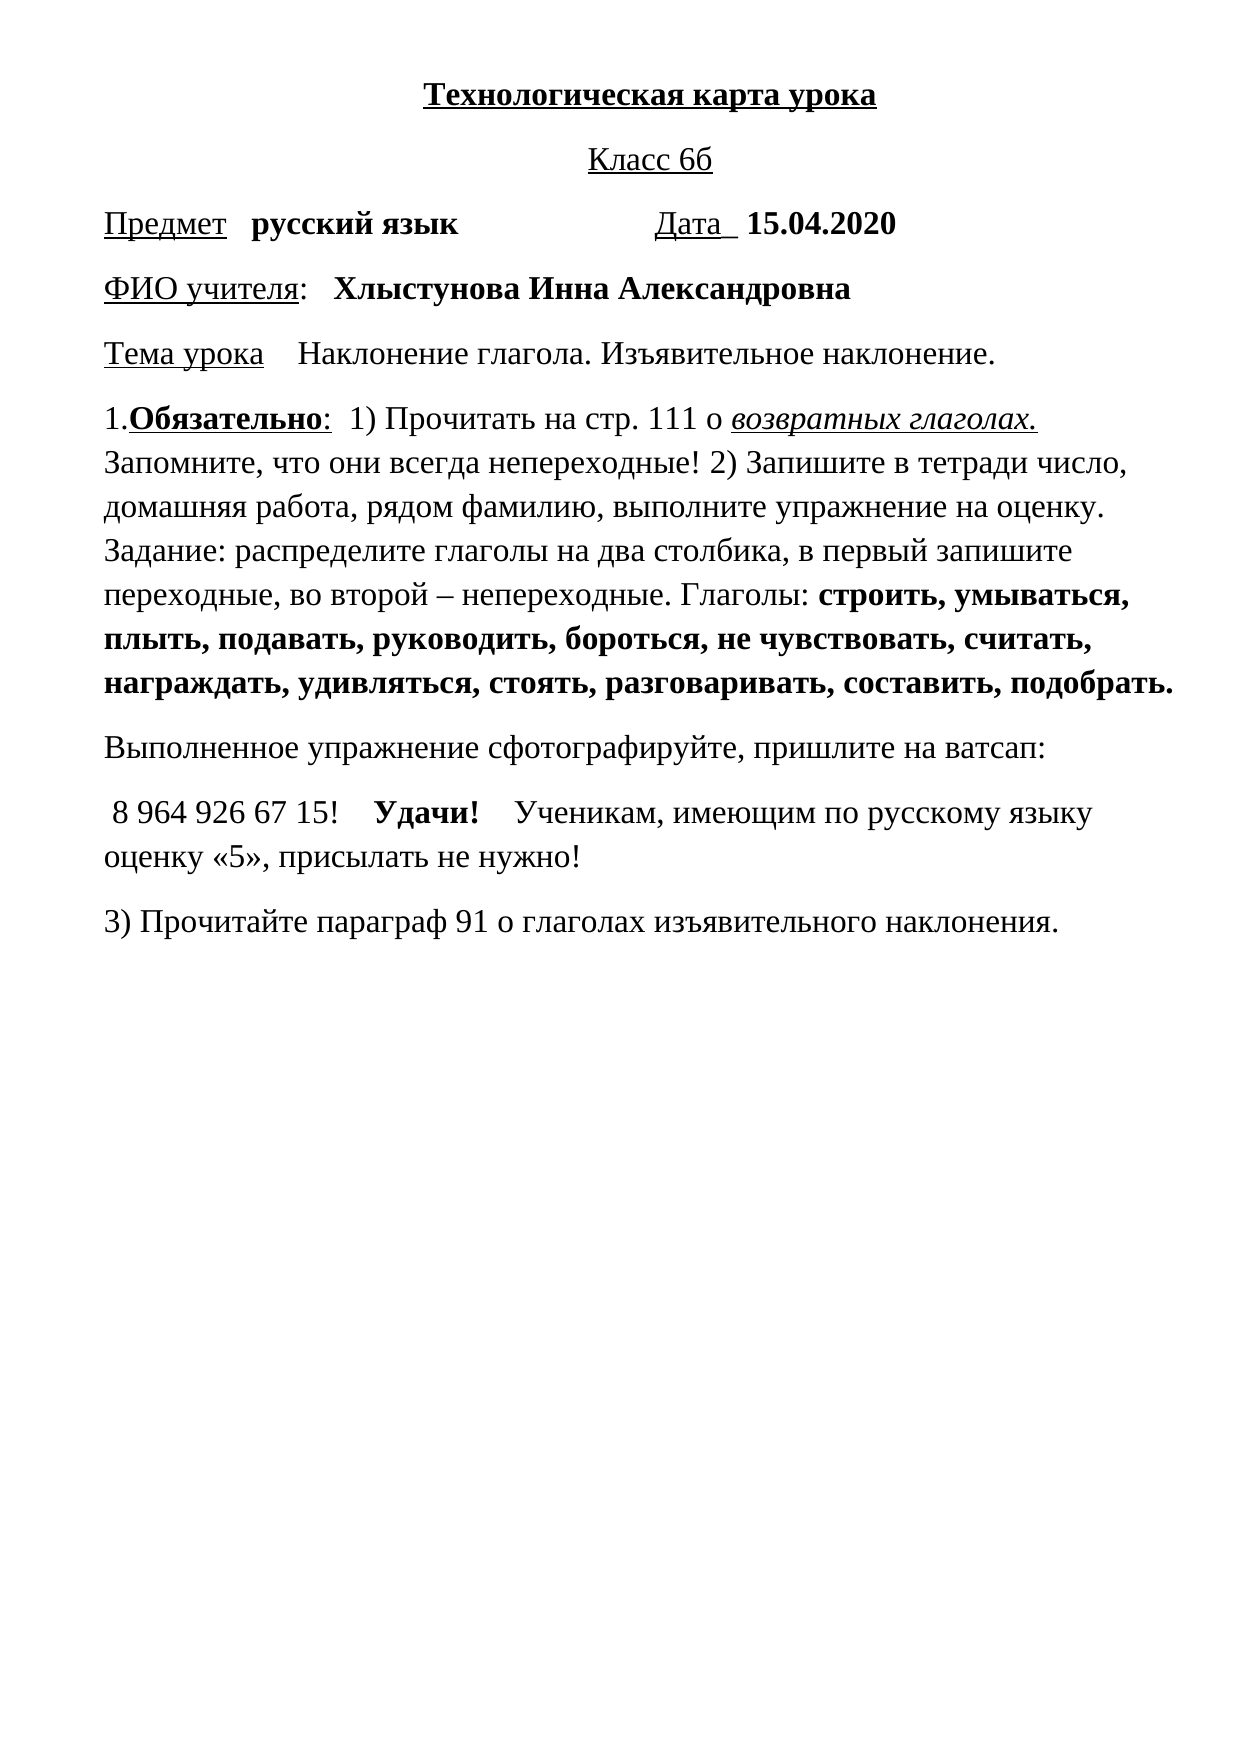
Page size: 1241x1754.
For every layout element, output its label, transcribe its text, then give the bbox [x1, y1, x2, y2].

text Технологическая карта урока [103, 74, 1196, 112]
text Выполненное упражнение сфотографируйте, пришлите на ватсап: [103, 728, 1196, 766]
text Тема урока Наклонение глагола. Изъявительное наклонение. [103, 333, 1196, 372]
text 3) Прочитайте параграф 91 о глаголах изъявительного наклонения. [103, 901, 1196, 940]
text Класс 6б [103, 139, 1196, 177]
text ФИО учителя: Хлыстунова Инна Александровна [103, 268, 1196, 307]
text 1.Обязательно: 1) Прочитать на стр. 111 о возвратных глаголах. Запомните, что они всегда непереходные! 2) Запишите в тетради число, домашняя работа, рядом фамилию, выполните упражнение на оценку. Задание: распределите глаголы на два столбика, в первый запишите переходные, во второй – непереходные. Глаголы: строить, умываться, плыть, подавать, руководить, бороться, не чувствовать, считать, награждать, удивляться, стоять, разговаривать, составить, подобрать. [103, 398, 1196, 701]
text 8 964 926 67 15! Удачи! Ученикам, имеющим по русскому языку оценку «5», присылать не нужно! [103, 792, 1196, 875]
text Предмет русский язык Дата_ 15.04.2020 [103, 204, 1196, 242]
